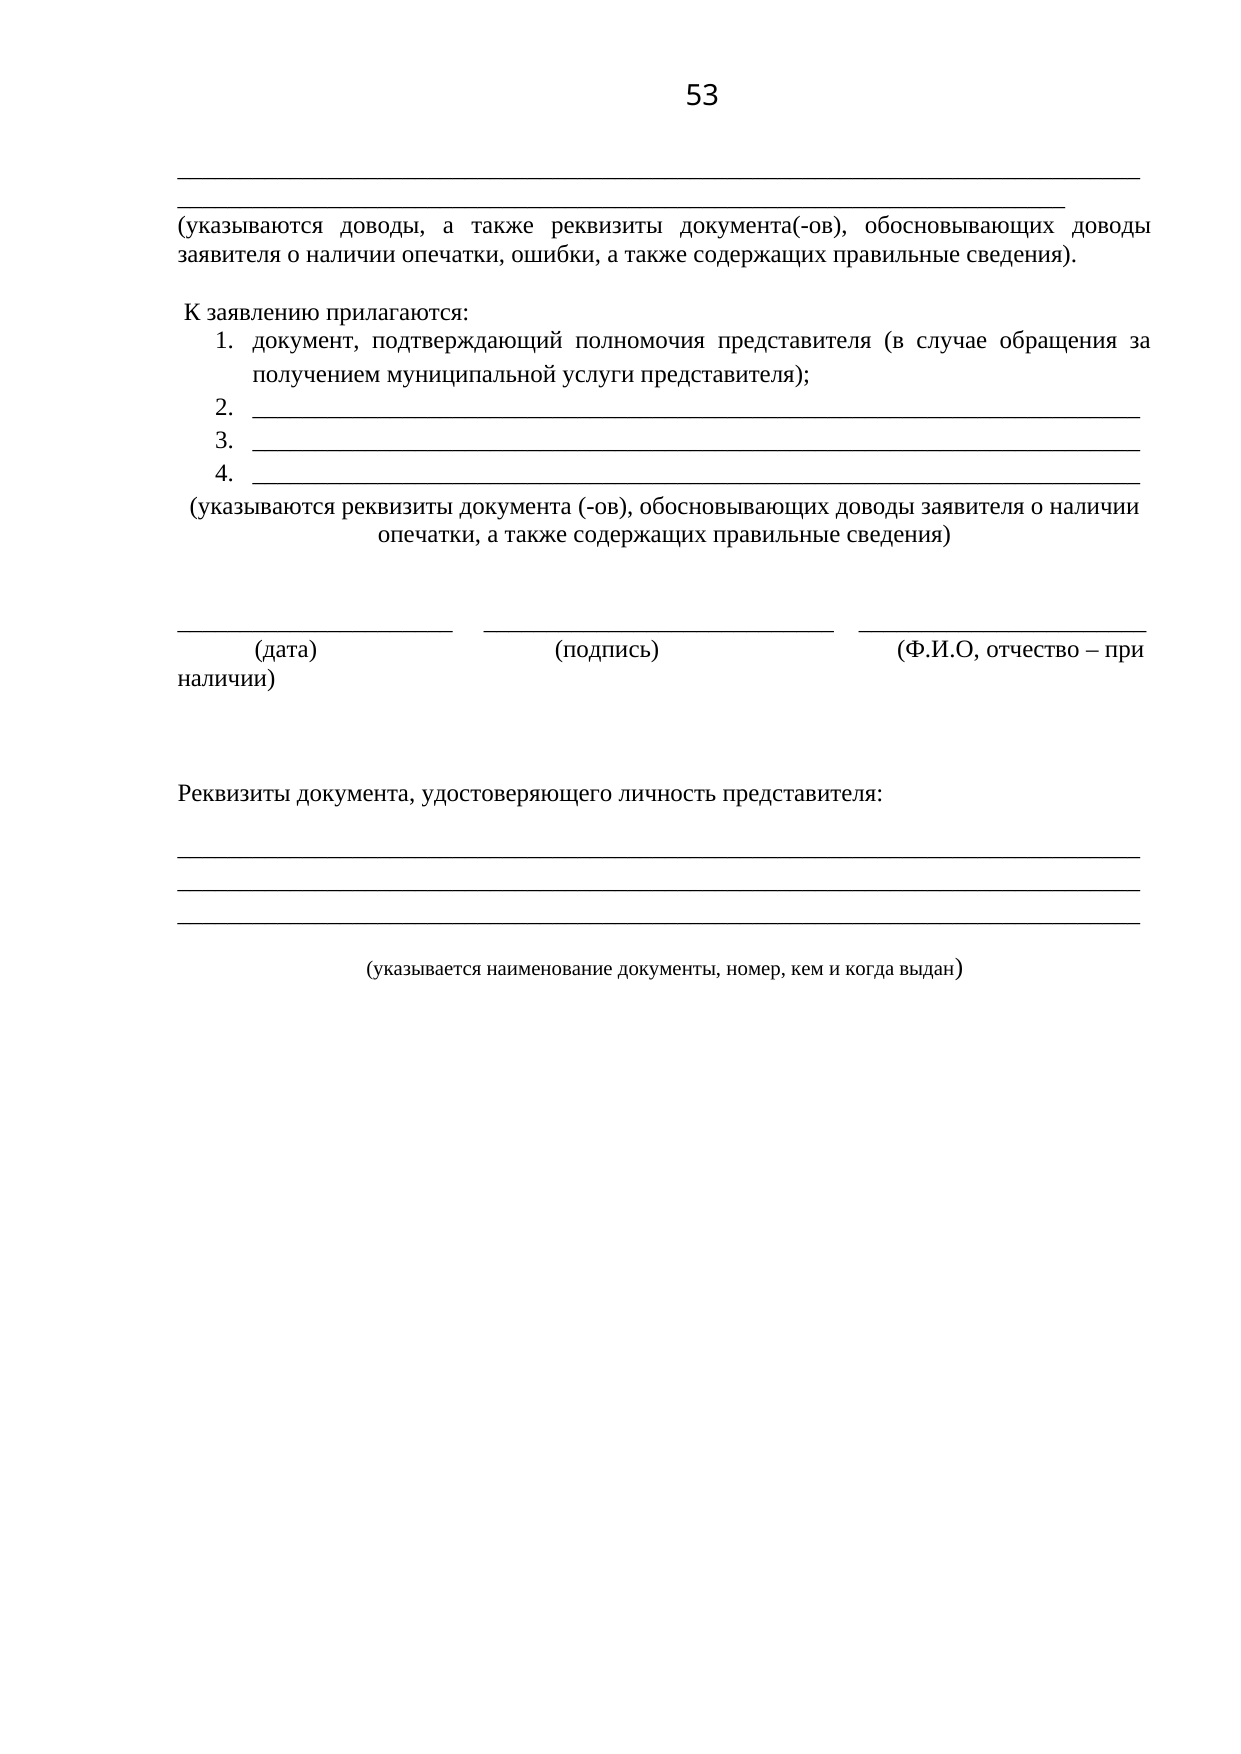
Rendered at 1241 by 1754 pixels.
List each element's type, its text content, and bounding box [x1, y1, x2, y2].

list _______________________________________________________________________ [215, 425, 1152, 453]
text ____________________________________________________________________________________________________________________________________________________ [177, 153, 1152, 211]
list _______________________________________________________________________ [215, 458, 1152, 486]
text _______________________________________________________________________________________________________________________________________________________________________________________________________________________________________ [177, 832, 1152, 927]
text (указываются реквизиты документа (-ов), обосновывающих доводы заявителя о наличии опечатки, а также содержащих правильные сведения) [177, 491, 1152, 548]
list _______________________________________________________________________ [215, 392, 1152, 420]
text Реквизиты документа, удостоверяющего личность представителя: [177, 778, 1152, 807]
text (указываются доводы, а также реквизиты документа(-ов), обосновывающих доводы заявителя о наличии опечатки, ошибки, а также содержащих правильные сведения). [177, 211, 1152, 268]
text (дата) (подпись) (Ф.И.О, отчество – при наличии) [177, 634, 1152, 692]
text ______________________ ____________________________ _______________________ [177, 606, 1152, 634]
list документ, подтверждающий полномочия представителя (в случае обращения за получением муниципальной услуги представителя); [215, 326, 1152, 387]
text (указывается наименование документы, номер, кем и когда выдан) [177, 952, 1152, 981]
text К заявлению прилагаются: [177, 297, 1152, 326]
